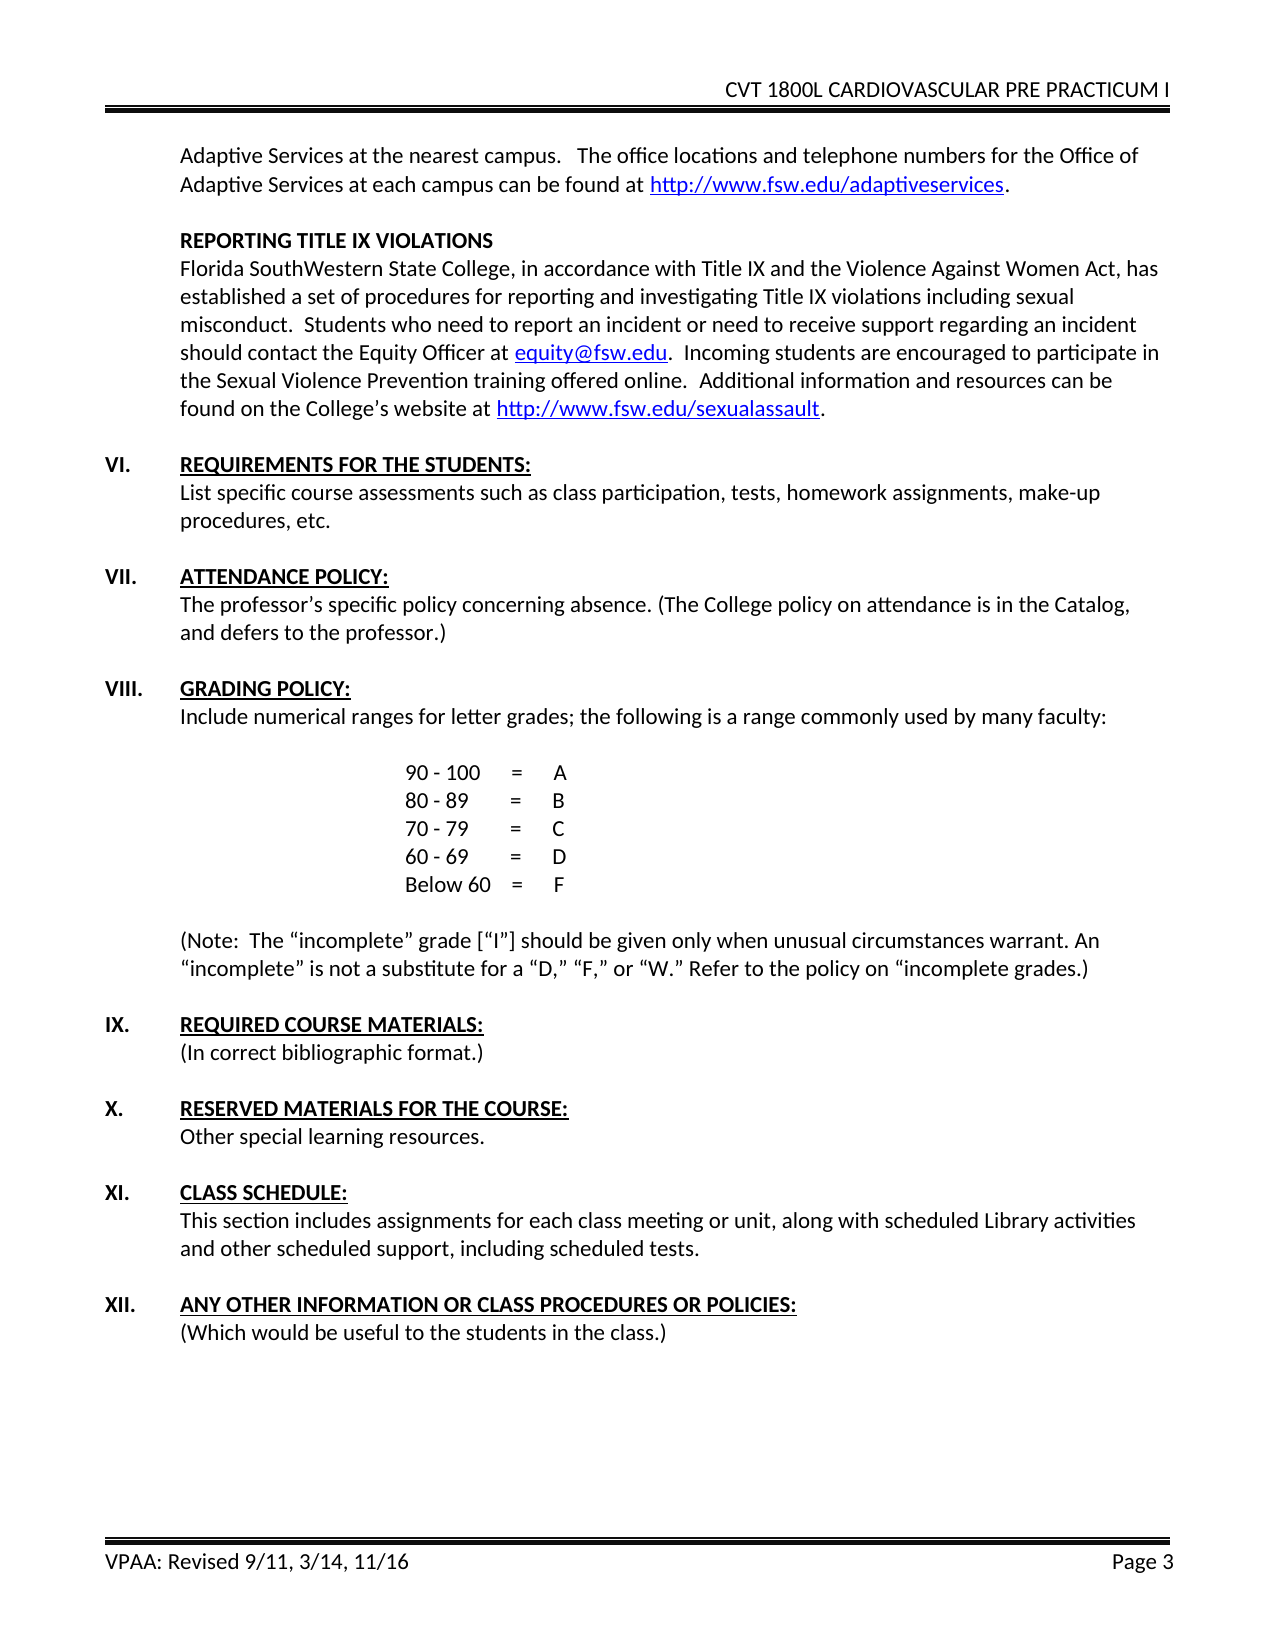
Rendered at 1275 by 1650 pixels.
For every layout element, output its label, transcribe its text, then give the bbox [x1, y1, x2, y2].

list REQUIREMENTS FOR THE STUDENTS: [105, 450, 1170, 478]
text Include numerical ranges for letter grades; the following is a range commonly used by many faculty: [180, 702, 1170, 730]
text Other special learning resources. [180, 1122, 1170, 1150]
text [180, 142, 1170, 198]
text The professor’s specific policy concerning absence. (The College policy on attendance is in the Catalog, and defers to the professor.) [180, 590, 1170, 646]
text 70 - 79 = C [405, 814, 1170, 842]
list ANY OTHER INFORMATION OR CLASS PROCEDURES OR POLICIES: [105, 1291, 1170, 1318]
list CLASS SCHEDULE: [105, 1178, 1170, 1206]
text 80 - 89 = B [405, 786, 1170, 814]
list REQUIRED COURSE MATERIALS: [105, 1010, 1170, 1038]
list GRADING POLICY: [105, 674, 1170, 702]
list RESERVED MATERIALS FOR THE COURSE: [105, 1094, 1170, 1122]
text List specific course assessments such as class participation, tests, homework assignments, make-up procedures, etc. [180, 478, 1170, 534]
text 90 - 100 = A [405, 758, 1170, 786]
text 60 - 69 = D [405, 842, 1170, 870]
text Florida SouthWestern State College, in accordance with Title IX and the Violence Against Women Act, has established a set of procedures for reporting and investigating Title IX violations including sexual misconduct. Students who need to report an incident or need to receive support regarding an incident should contact the Equity Officer at equity@fsw.edu. Incoming students are encouraged to participate in the Sexual Violence Prevention training offered online. Additional information and resources can be found on the College’s website at http://www.fsw.edu/sexualassault. [180, 254, 1170, 422]
list ATTENDANCE POLICY: [105, 562, 1170, 590]
text (Which would be useful to the students in the class.) [180, 1318, 1170, 1347]
text REPORTING TITLE IX VIOLATIONS [180, 226, 1170, 254]
text (In correct bibliographic format.) [180, 1038, 1170, 1066]
text This section includes assignments for each class meeting or unit, along with scheduled Library activities and other scheduled support, including scheduled tests. [180, 1206, 1170, 1262]
text (Note: The “incomplete” grade [“I”] should be given only when unusual circumstances warrant. An “incomplete” is not a substitute for a “D,” “F,” or “W.” Refer to the policy on “incomplete grades.) [180, 926, 1170, 982]
text Below 60 = F [405, 870, 1170, 898]
